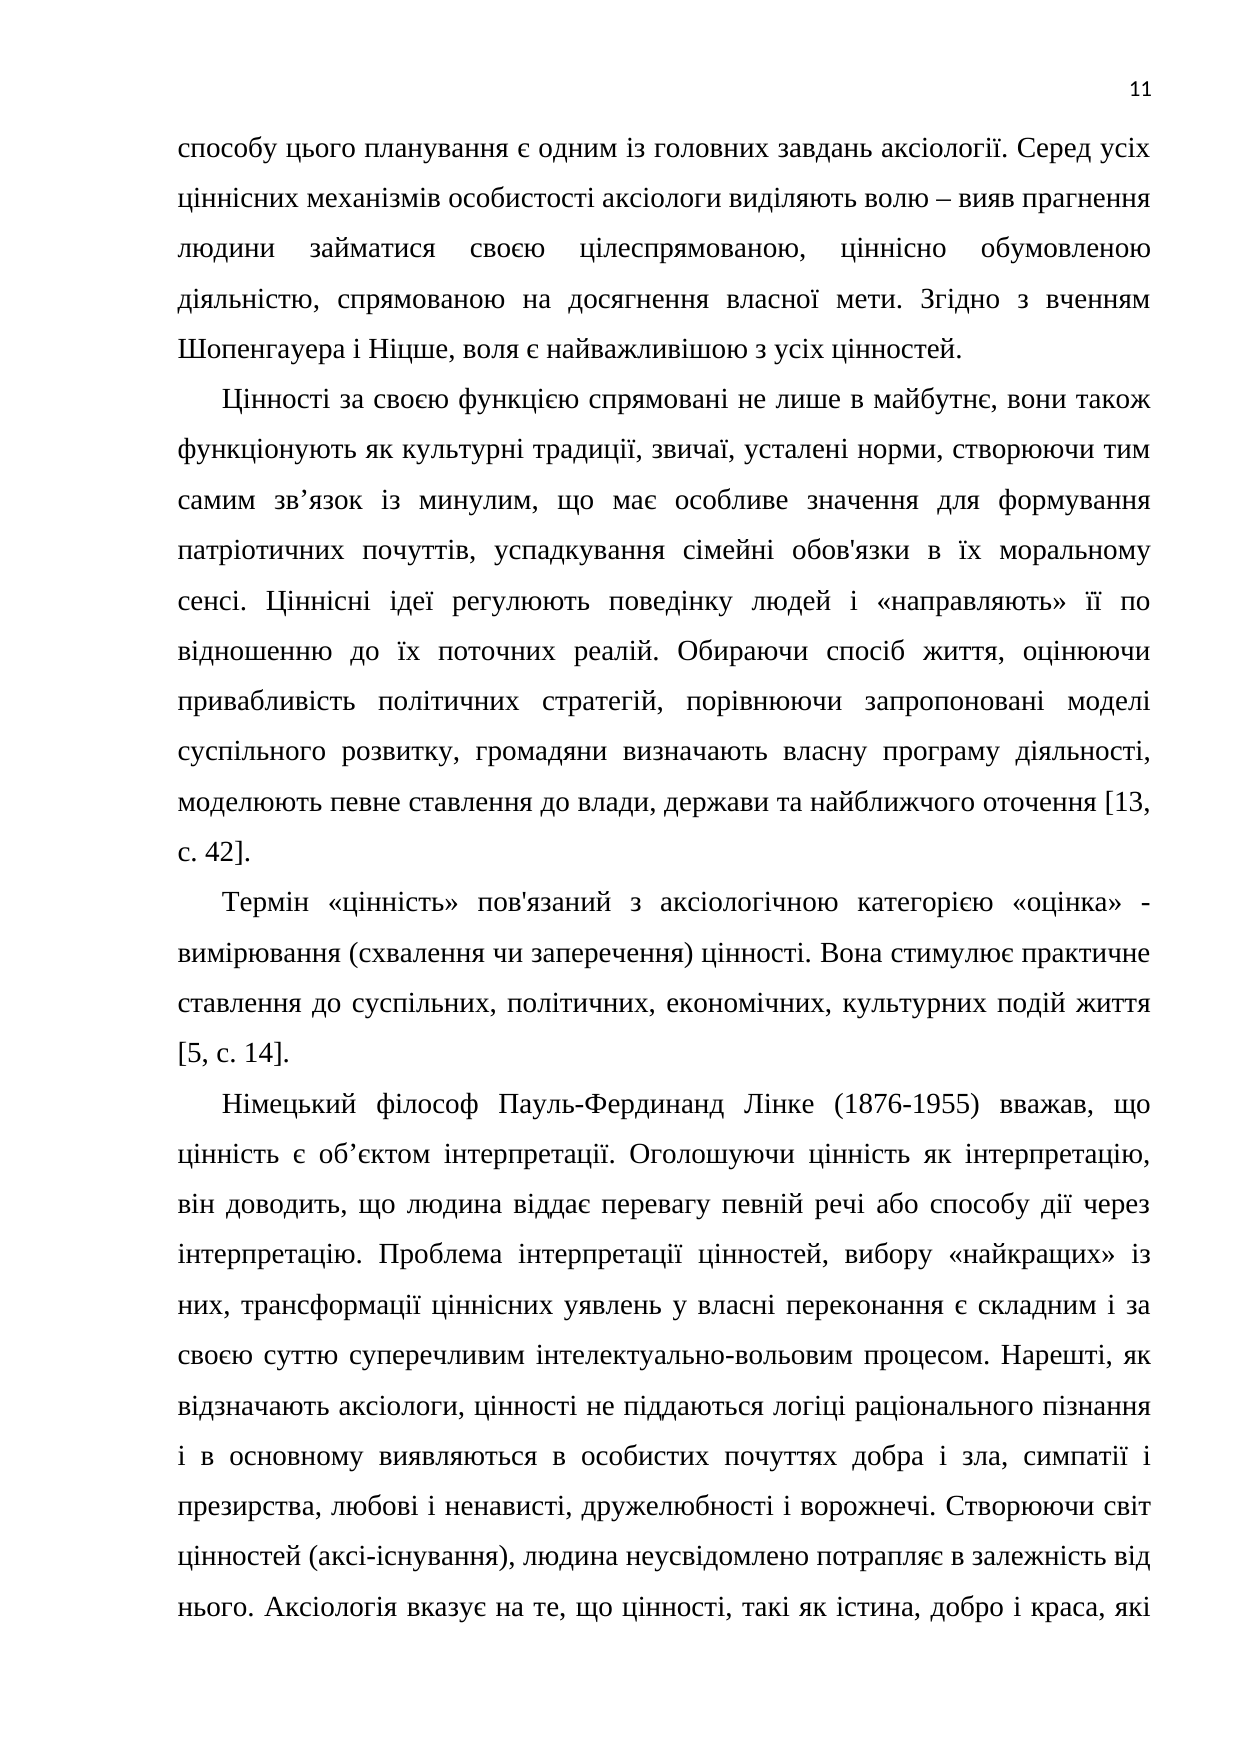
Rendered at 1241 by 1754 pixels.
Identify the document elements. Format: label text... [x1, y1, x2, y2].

text Термін «цінність» пов'язаний з аксіологічною категорією «оцінка» - вимірювання (схвалення чи заперечення) цінності. Вона стимулює практичне ставлення до суспільних, політичних, економічних, культурних подій життя [5, с. 14]. [177, 884, 1152, 1069]
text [177, 130, 1152, 364]
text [177, 1086, 1152, 1622]
text Цінності за своєю функцією спрямовані не лише в майбутнє, вони також функціонують як культурні традиції, звичаї, усталені норми, створюючи тим самим зв’язок із минулим, що має особливе значення для формування патріотичних почуттів, успадкування сімейні обов'язки в їх моральному сенсі. Ціннісні ідеї регулюють поведінку людей і «направляють» її по відношенню до їх поточних реалій. Обираючи спосіб життя, оцінюючи привабливість політичних стратегій, порівнюючи запропоновані моделі суспільного розвитку, громадяни визначають власну програму діяльності, моделюють певне ставлення до влади, держави та найближчого оточення [13, с. 42]. [177, 381, 1152, 868]
